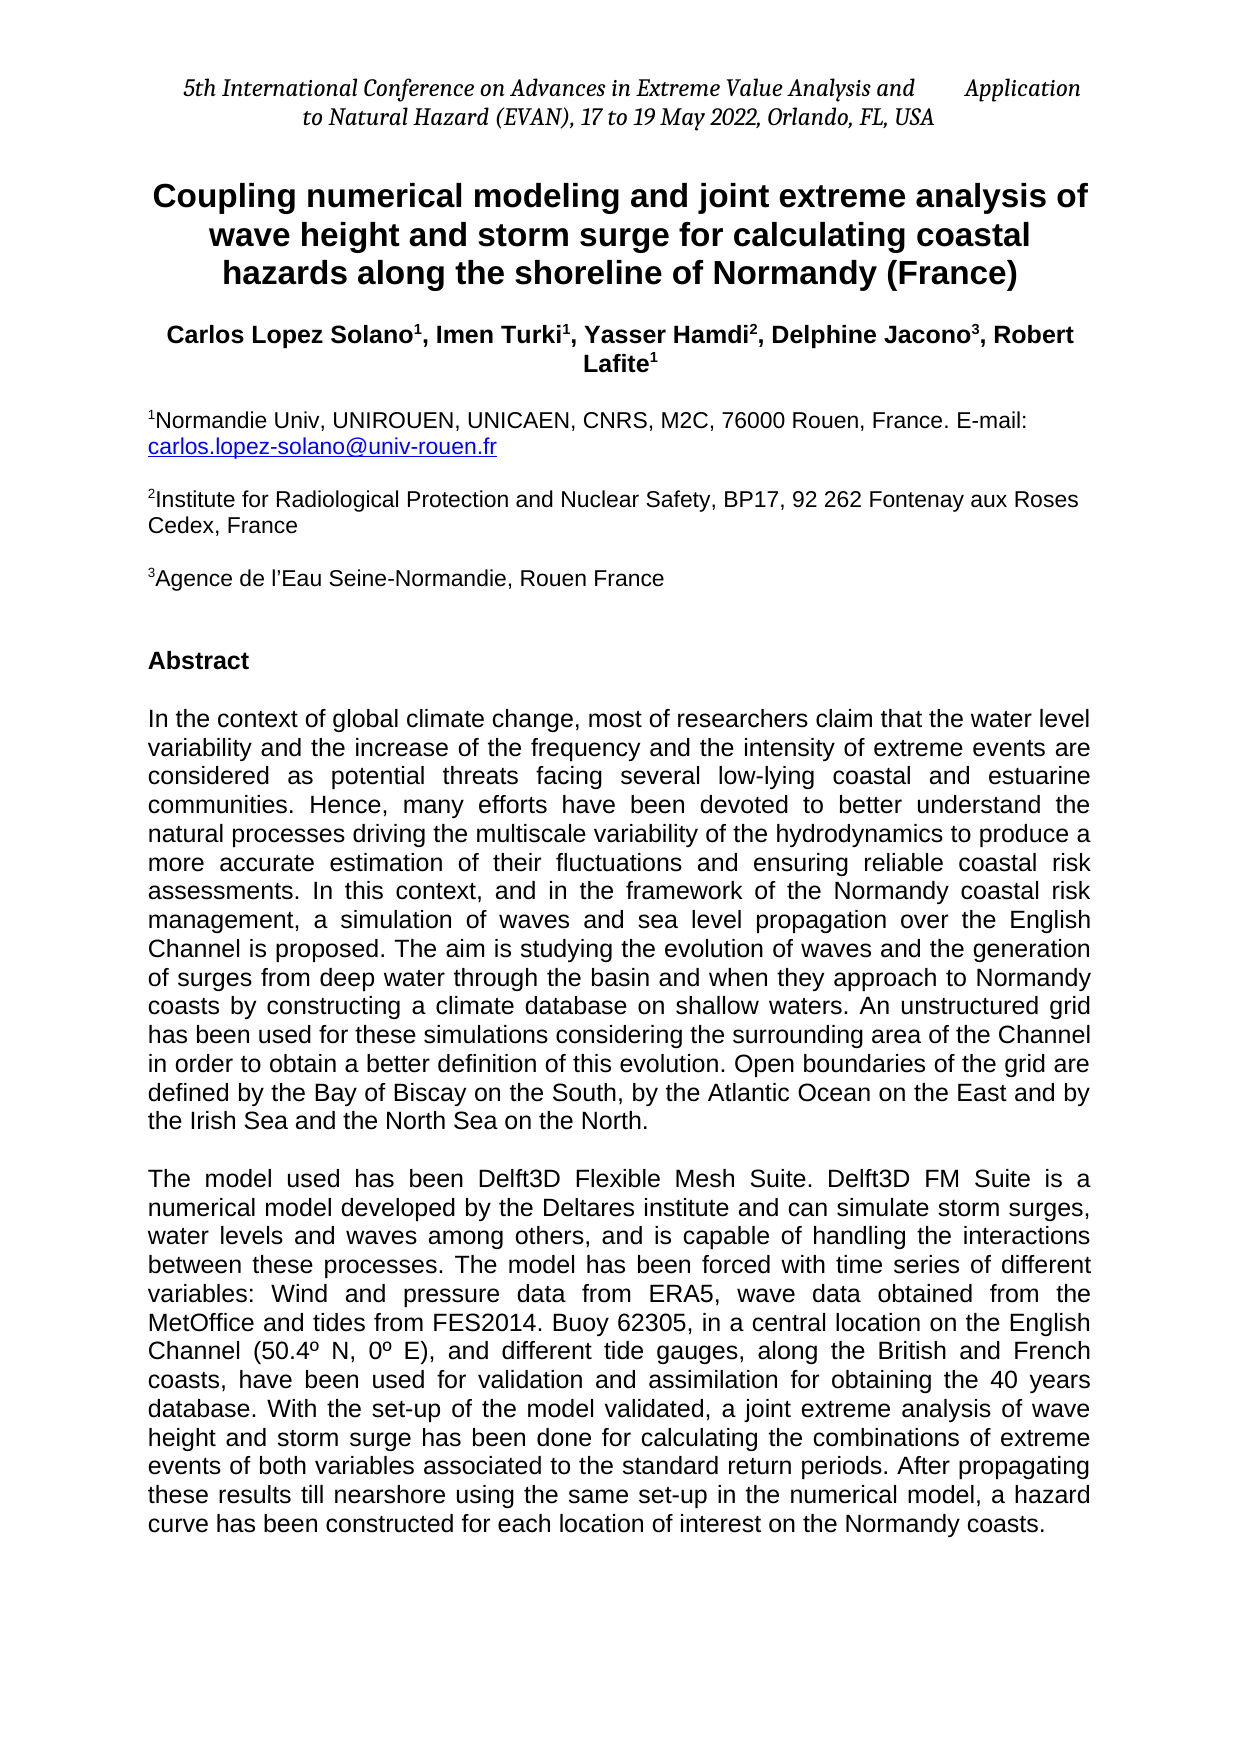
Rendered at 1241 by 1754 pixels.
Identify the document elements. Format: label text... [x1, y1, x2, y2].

text 2Institute for Radiological Protection and Nuclear Safety, BP17, 92 262 Fontenay aux Roses Cedex, France [148, 486, 1092, 538]
text Abstract [148, 646, 1092, 675]
text 3Agence de l’Eau Seine-Normandie, Rouen France [148, 565, 1092, 591]
text 1Normandie Univ, UNIROUEN, UNICAEN, CNRS, M2C, 76000 Rouen, France. E-mail: carlos.lopez-solano@univ-rouen.fr [148, 407, 1092, 459]
text The model used has been Delft3D Flexible Mesh Suite. Delft3D FM Suite is a numerical model developed by the Deltares institute and can simulate storm surges, water levels and waves among others, and is capable of handling the interactions between these processes. The model has been forced with time series of different variables: Wind and pressure data from ERA5, wave data obtained from the MetOffice and tides from FES2014. Buoy 62305, in a central location on the English Channel (50.4º N, 0º E), and different tide gauges, along the British and French coasts, have been used for validation and assimilation for obtaining the 40 years database. With the set-up of the model validated, a joint extreme analysis of wave height and storm surge has been done for calculating the combinations of extreme events of both variables associated to the standard return periods. After propagating these results till nearshore using the same set-up in the numerical model, a hazard curve has been constructed for each location of interest on the Normandy coasts. [148, 1164, 1092, 1538]
text Coupling numerical modeling and joint extreme analysis of wave height and storm surge for calculating coastal hazards along the shoreline of Normandy (France) [148, 176, 1092, 292]
text In the context of global climate change, most of researchers claim that the water level variability and the increase of the frequency and the intensity of extreme events are considered as potential threats facing several low-lying coastal and estuarine communities. Hence, many efforts have been devoted to better understand the natural processes driving the multiscale variability of the hydrodynamics to produce a more accurate estimation of their fluctuations and ensuring reliable coastal risk assessments. In this context, and in the framework of the Normandy coastal risk management, a simulation of waves and sea level propagation over the English Channel is proposed. The aim is studying the evolution of waves and the generation of surges from deep water through the basin and when they approach to Normandy coasts by constructing a climate database on shallow waters. An unstructured grid has been used for these simulations considering the surrounding area of the Channel in order to obtain a better definition of this evolution. Open boundaries of the grid are defined by the Bay of Biscay on the South, by the Atlantic Ocean on the East and by the Irish Sea and the North Sea on the North. [148, 704, 1092, 1135]
text Carlos Lopez Solano1, Imen Turki1, Yasser Hamdi2, Delphine Jacono3, Robert Lafite1 [148, 321, 1092, 378]
